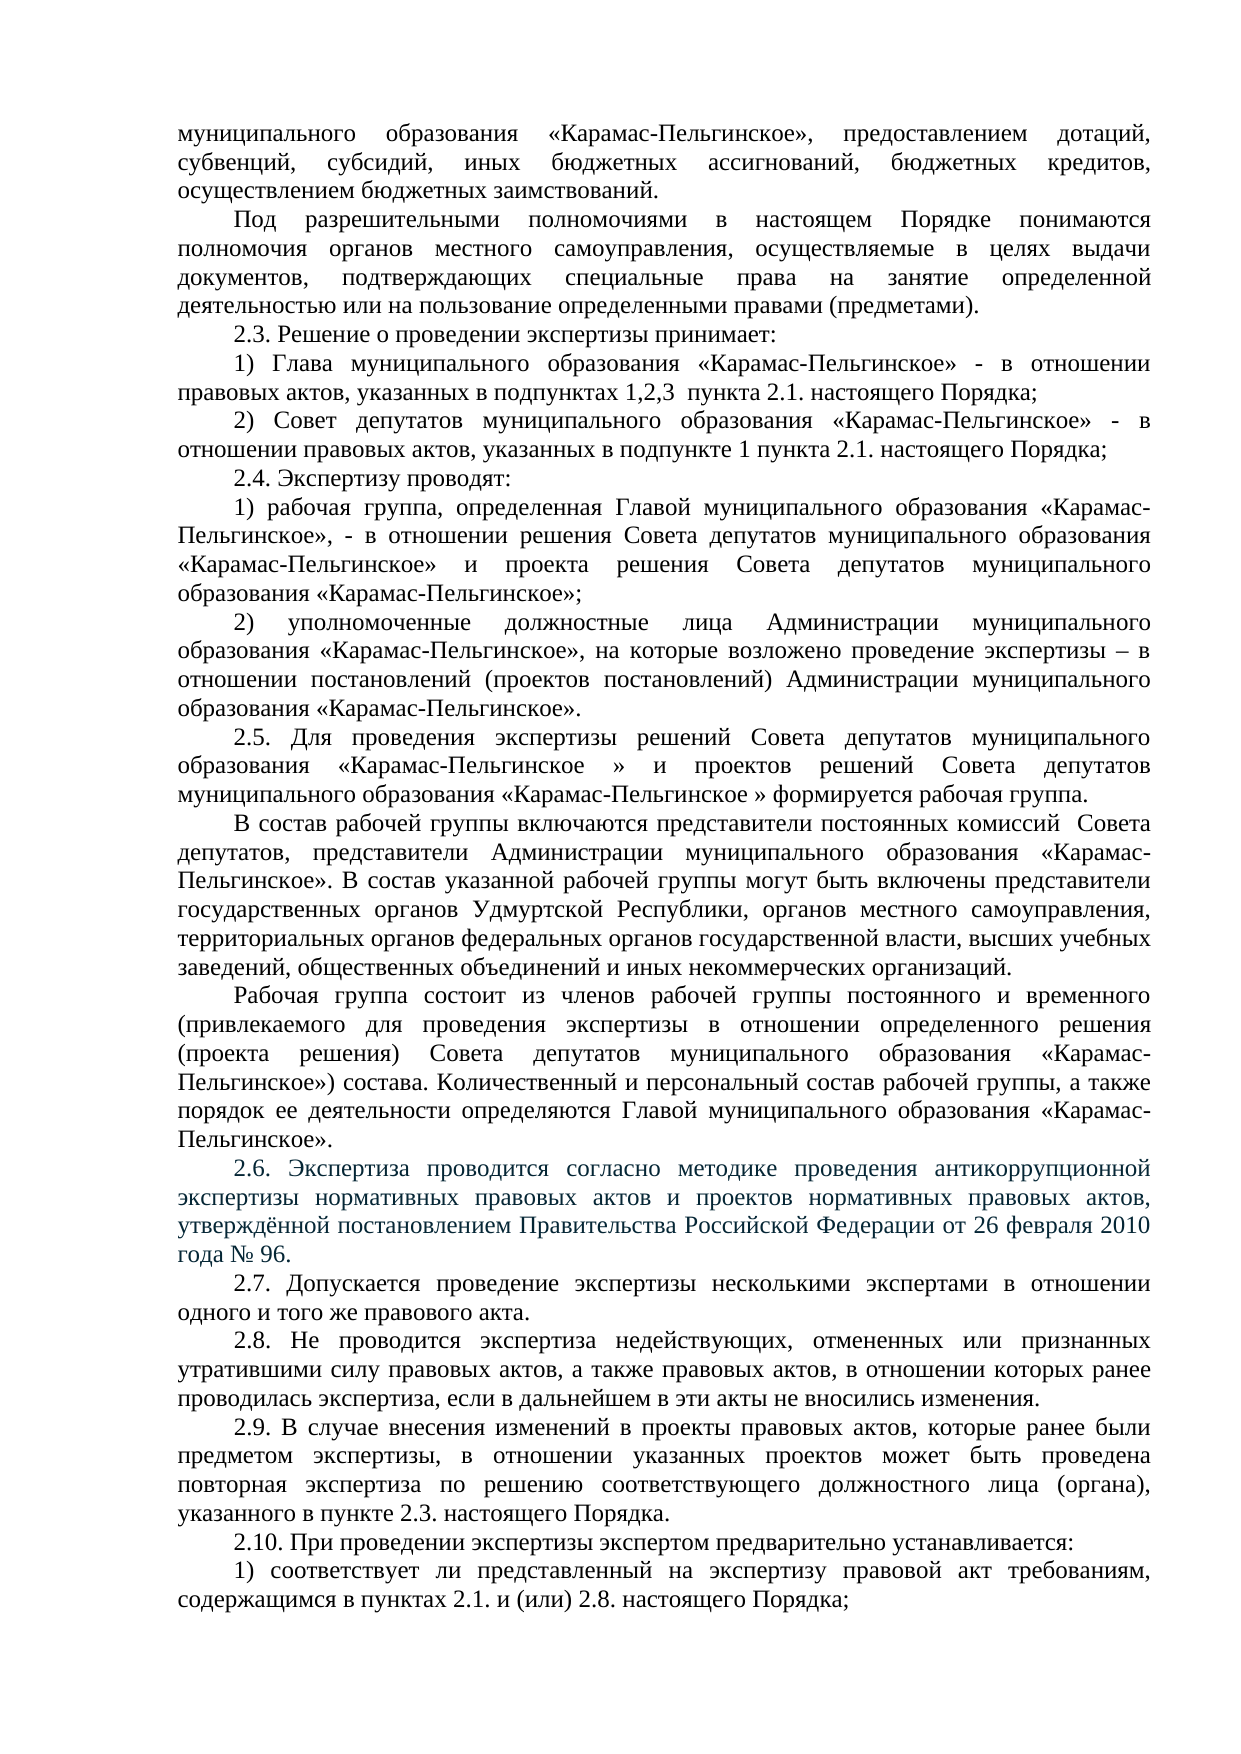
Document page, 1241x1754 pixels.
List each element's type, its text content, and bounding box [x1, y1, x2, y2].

text 2.6. Экспертиза проводится согласно методике проведения антикоррупционной экспертизы нормативных правовых актов и проектов нормативных правовых актов, утверждённой постановлением Правительства Российской Федерации от 26 февраля 2010 года № 96. [177, 1153, 1152, 1268]
text 1) Глава муниципального образования «Карамас-Пельгинское» - в отношении правовых актов, указанных в подпунктах 1,2,3 пункта 2.1. настоящего Порядка; [177, 348, 1152, 406]
text 1) рабочая группа, определенная Главой муниципального образования «Карамас-Пельгинское», - в отношении решения Совета депутатов муниципального образования «Карамас-Пельгинское» и проекта решения Совета депутатов муниципального образования «Карамас-Пельгинское»; [177, 492, 1152, 607]
text 2.5. Для проведения экспертизы решений Совета депутатов муниципального образования «Карамас-Пельгинское » и проектов решений Совета депутатов муниципального образования «Карамас-Пельгинское » формируется рабочая группа. [177, 722, 1152, 808]
text 2.7. Допускается проведение экспертизы несколькими экспертами в отношении одного и того же правового акта. [177, 1268, 1152, 1326]
text Рабочая группа состоит из членов рабочей группы постоянного и временного (привлекаемого для проведения экспертизы в отношении определенного решения (проекта решения) Совета депутатов муниципального образования «Карамас-Пельгинское») состава. Количественный и персональный состав рабочей группы, а также порядок ее деятельности определяются Главой муниципального образования «Карамас-Пельгинское». [177, 981, 1152, 1153]
text 1) соответствует ли представленный на экспертизу правовой акт требованиям, содержащимся в пунктах 2.1. и (или) 2.8. настоящего Порядка; [177, 1556, 1152, 1613]
text 2) уполномоченные должностные лица Администрации муниципального образования «Карамас-Пельгинское», на которые возложено проведение экспертизы – в отношении постановлений (проектов постановлений) Администрации муниципального образования «Карамас-Пельгинское». [177, 607, 1152, 722]
text Под разрешительными полномочиями в настоящем Порядке понимаются полномочия органов местного самоуправления, осуществляемые в целях выдачи документов, подтверждающих специальные права на занятие определенной деятельностью или на пользование определенными правами (предметами). [177, 204, 1152, 319]
text 2) Совет депутатов муниципального образования «Карамас-Пельгинское» - в отношении правовых актов, указанных в подпункте 1 пункта 2.1. настоящего Порядка; [177, 406, 1152, 463]
text 2.4. Экспертизу проводят: [177, 463, 1152, 492]
text 2.3. Решение о проведении экспертизы принимает: [177, 319, 1152, 348]
text 2.10. При проведении экспертизы экспертом предварительно устанавливается: [177, 1527, 1152, 1556]
text В состав рабочей группы включаются представители постоянных комиссий Совета депутатов, представители Администрации муниципального образования «Карамас-Пельгинское». В состав указанной рабочей группы могут быть включены представители государственных органов Удмуртской Республики, органов местного самоуправления, территориальных органов федеральных органов государственной власти, высших учебных заведений, общественных объединений и иных некоммерческих организаций. [177, 808, 1152, 981]
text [177, 118, 1152, 204]
text 2.9. В случае внесения изменений в проекты правовых актов, которые ранее были предметом экспертизы, в отношении указанных проектов может быть проведена повторная экспертиза по решению соответствующего должностного лица (органа), указанного в пункте 2.3. настоящего Порядка. [177, 1412, 1152, 1527]
text 2.8. Не проводится экспертиза недействующих, отмененных или признанных утратившими силу правовых актов, а также правовых актов, в отношении которых ранее проводилась экспертиза, если в дальнейшем в эти акты не вносились изменения. [177, 1326, 1152, 1412]
